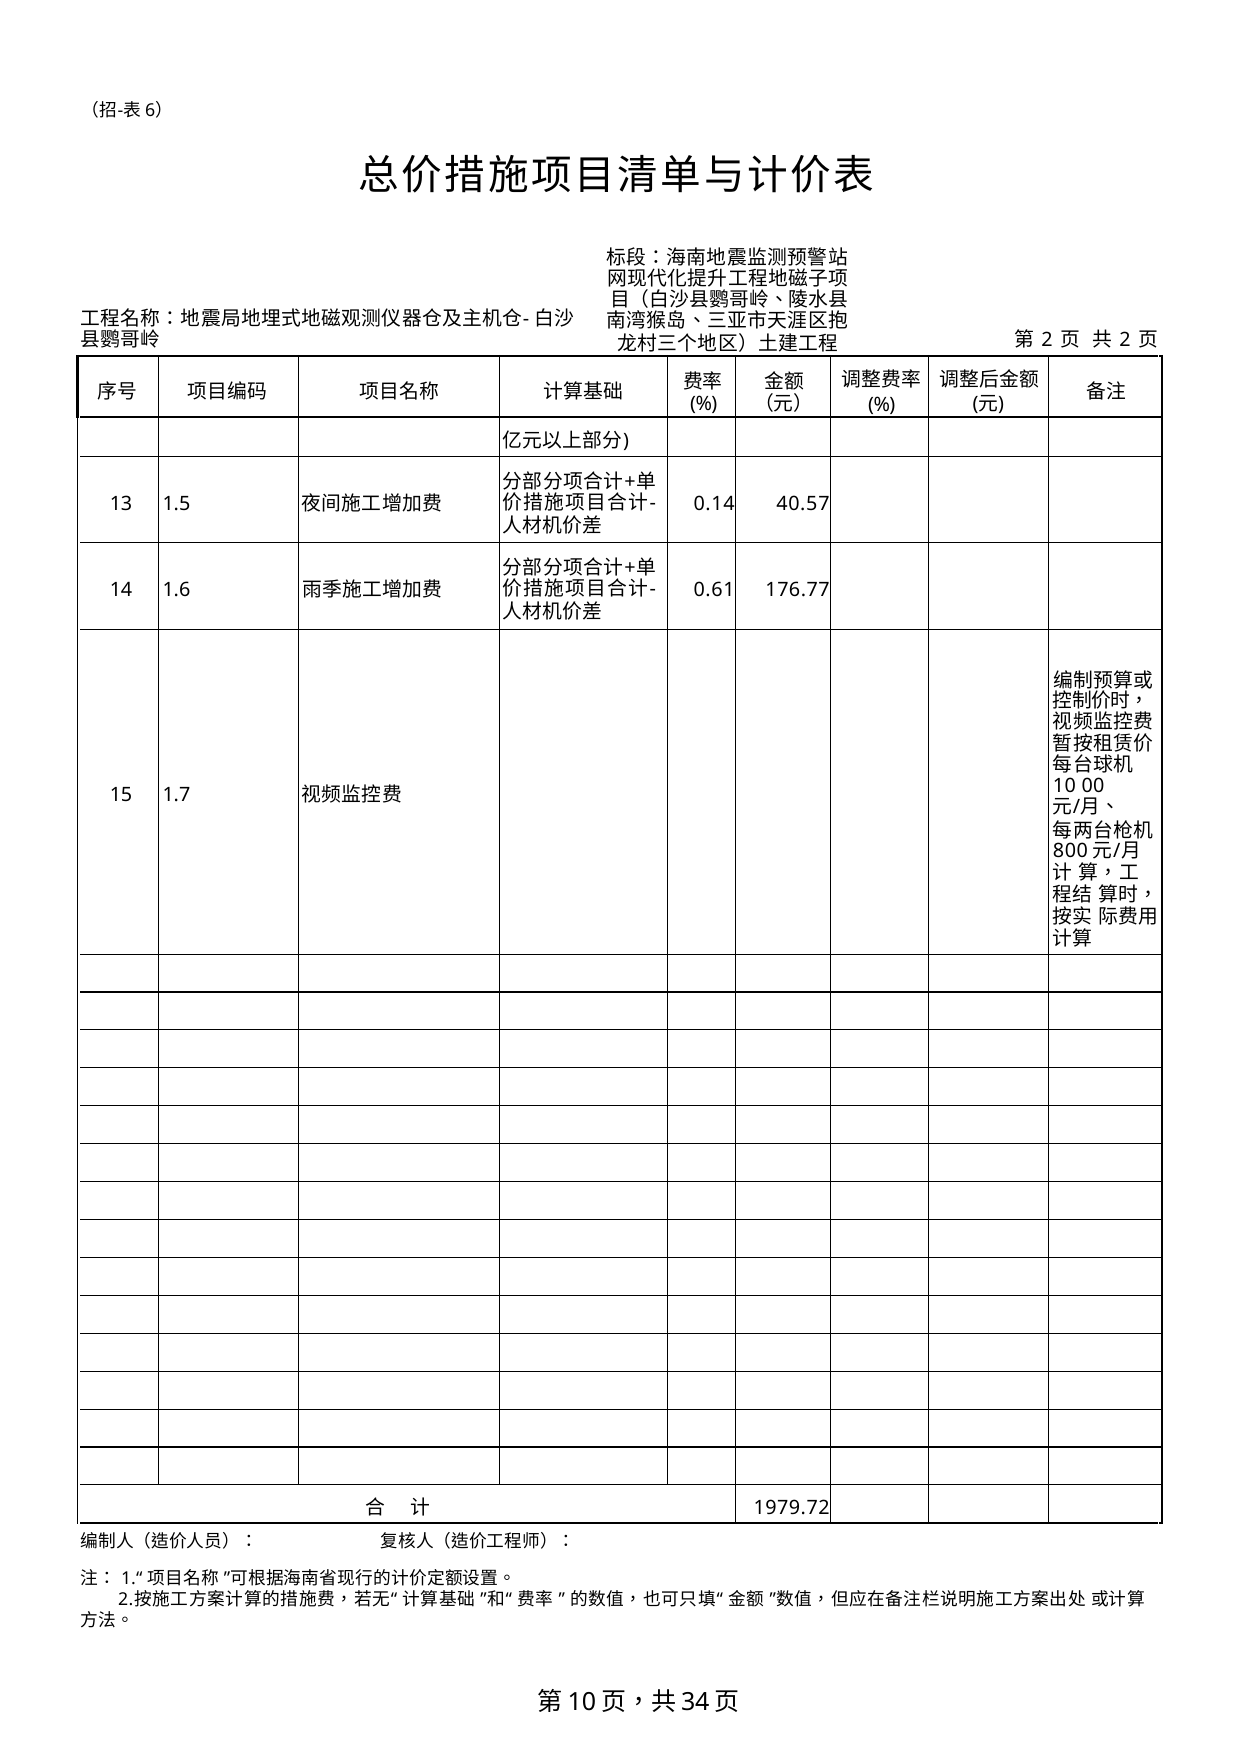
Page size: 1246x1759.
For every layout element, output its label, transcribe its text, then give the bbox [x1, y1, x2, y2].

table_cell [299, 1144, 499, 1181]
table_cell [1049, 457, 1161, 542]
table_cell [668, 1410, 735, 1446]
table_cell [929, 1485, 1048, 1522]
table_cell [78, 1295, 158, 1333]
table_cell [159, 418, 298, 456]
table_cell 14 [78, 542, 158, 629]
table_cell [736, 1258, 830, 1295]
table_cell [78, 1333, 158, 1371]
table_cell [831, 1485, 928, 1522]
table_cell [668, 993, 735, 1029]
table_cell 备注 [1049, 357, 1161, 416]
table_cell [831, 1068, 928, 1105]
table_cell 第 2 页 共 2 页 [929, 213, 1158, 355]
table_cell [299, 1448, 499, 1484]
table_cell [78, 1067, 158, 1105]
table_cell [736, 1068, 830, 1105]
table_cell 分部分项合计+单 价措施项目合计- 人材机价差 [500, 543, 667, 629]
table_cell 调整后金额 (元) [929, 357, 1048, 416]
table_cell [668, 1106, 735, 1143]
table_cell [299, 1030, 499, 1067]
table_cell [736, 1030, 830, 1067]
table_cell [736, 1372, 830, 1408]
table_cell [1049, 1334, 1161, 1371]
table_cell 1.7 [159, 630, 298, 953]
table_cell [78, 954, 158, 991]
table_cell [78, 1181, 158, 1219]
table_cell [929, 630, 1048, 953]
table_cell 工程名称：地震局地埋式地磁观测仪器仓及主机仓- 白沙 县鹦哥岭 [78, 212, 592, 355]
table_cell [500, 1220, 667, 1257]
table_cell [668, 955, 735, 991]
table_cell [78, 991, 158, 1029]
table_cell [668, 1448, 735, 1484]
table_cell [831, 993, 928, 1029]
table_cell [668, 630, 735, 953]
table_cell 0.14 [668, 457, 735, 542]
table_cell [668, 1144, 735, 1181]
table_cell [500, 955, 667, 991]
table_cell [929, 1106, 1048, 1143]
table_cell [299, 1220, 499, 1257]
table_cell [500, 1410, 667, 1446]
table_cell [1049, 1448, 1161, 1484]
table_cell [736, 1182, 830, 1219]
table_cell [736, 955, 830, 991]
table_cell [78, 1219, 158, 1257]
table_cell [929, 1182, 1048, 1219]
table_cell [831, 1296, 928, 1333]
table_cell [1049, 1220, 1161, 1257]
table_cell 1.6 [159, 543, 298, 629]
table_cell [299, 1106, 499, 1143]
table_cell [500, 1068, 667, 1105]
table_cell [929, 457, 1048, 542]
table_cell 项目编码 [159, 357, 298, 416]
table_cell [500, 1182, 667, 1219]
table_cell 亿元以上部分) [500, 418, 667, 456]
table_cell [159, 1182, 298, 1219]
table_cell [78, 1446, 158, 1484]
table_cell [299, 1258, 499, 1295]
table_cell [299, 1182, 499, 1219]
table_cell [159, 1372, 298, 1408]
table_cell [500, 1334, 667, 1371]
table_cell [1049, 1372, 1161, 1408]
table_cell [159, 1448, 298, 1484]
table_cell [299, 955, 499, 991]
table_cell [736, 1220, 830, 1257]
table_cell [78, 1371, 158, 1408]
table_cell [668, 418, 735, 456]
table_cell 计算基础 [500, 357, 667, 416]
table_cell [736, 1448, 830, 1484]
table_cell 15 [78, 629, 158, 953]
table_cell 40.57 [736, 457, 830, 542]
table_cell [500, 1030, 667, 1067]
table_cell [159, 1410, 298, 1446]
table_cell [78, 1029, 158, 1067]
table_cell 1.5 [159, 457, 298, 542]
table_cell [831, 457, 928, 542]
table_cell [831, 1410, 928, 1446]
table_cell [159, 1106, 298, 1143]
table_cell [929, 955, 1048, 991]
table_cell [668, 1068, 735, 1105]
table_cell 编制预算或 控制价时， 视频监控费 暂按租赁价 每台球机10 00元/月、 每两台枪机 800元/月计 算，工程结 算时，按实 际费用计算 [1049, 630, 1161, 953]
table_cell [831, 1448, 928, 1484]
table_cell 费率 (%) [668, 357, 735, 416]
table_cell [1049, 955, 1161, 991]
table_cell 金额 （元） [736, 357, 830, 416]
table_cell [929, 418, 1048, 456]
table_cell 视频监控费 [299, 630, 499, 953]
table_cell [831, 1258, 928, 1295]
table_cell 合 计 [78, 1484, 735, 1522]
table_cell [929, 1448, 1048, 1484]
table_cell [159, 993, 298, 1029]
table_cell 编制人（造价人员）： 复核人（造价工程师）： 注： 1.“ 项目名称 ”可根据海南省现行的计价定额设置。 2.按施工方案计算的措施费，若无“ 计算基础 ”和“ 费率 ” 的数值，也可只填“ 金额 ”数值，但应在备注栏说明施工方案出处 或计算方法。 [78, 1522, 1158, 1640]
table_cell [831, 1144, 928, 1181]
table_cell [736, 1144, 830, 1181]
table_cell [929, 1410, 1048, 1446]
table_cell [668, 1296, 735, 1333]
table_cell [159, 1144, 298, 1181]
table_cell 序号 [79, 357, 158, 416]
table_cell [929, 1258, 1048, 1295]
table_cell [929, 1220, 1048, 1257]
table_cell [500, 1258, 667, 1295]
table_cell [500, 630, 667, 953]
table_cell [299, 1296, 499, 1333]
table_cell 夜间施工增加费 [299, 457, 499, 542]
table_cell [500, 1144, 667, 1181]
table_cell [78, 1409, 158, 1446]
table_cell 标段：海南地震监测预警站 网现代化提升工程地磁子项 目（白沙县鹦哥岭、陵水县 南湾猴岛、三亚市天涯区抱 龙村三个地区）土建工程 [592, 213, 928, 355]
table_cell [1049, 1144, 1161, 1181]
table_cell [159, 1220, 298, 1257]
table_cell 调整费率 (%) [831, 357, 928, 416]
table_cell [668, 1372, 735, 1408]
table_cell [1049, 1485, 1161, 1522]
table_cell [1049, 1258, 1161, 1295]
table_cell [929, 1334, 1048, 1371]
table_cell [78, 416, 158, 456]
table_cell 0.61 [668, 543, 735, 629]
table_cell [159, 1296, 298, 1333]
table_cell [78, 1105, 158, 1143]
table_cell [159, 1258, 298, 1295]
table_cell [831, 1106, 928, 1143]
table_cell [668, 1182, 735, 1219]
table_cell [929, 993, 1048, 1029]
table_cell 分部分项合计+单 价措施项目合计- 人材机价差 [500, 457, 667, 542]
table_cell [500, 1296, 667, 1333]
table_cell [1049, 1030, 1161, 1067]
table_cell 1979.72 [736, 1485, 830, 1522]
table_cell [299, 1372, 499, 1408]
table_cell [831, 630, 928, 953]
table_cell [159, 955, 298, 991]
table_cell [831, 1334, 928, 1371]
table_cell [929, 1372, 1048, 1408]
table_cell [831, 543, 928, 629]
table_cell [1049, 1068, 1161, 1105]
table_cell [668, 1258, 735, 1295]
table_cell [1049, 1106, 1161, 1143]
table_cell [929, 1030, 1048, 1067]
table_cell [736, 1106, 830, 1143]
table_cell [831, 1182, 928, 1219]
table_cell 雨季施工增加费 [299, 543, 499, 629]
table_cell 13 [78, 456, 158, 542]
table_cell [736, 630, 830, 953]
table_cell [159, 1334, 298, 1371]
table_header （招-表6） 总价措施项目清单与计价表 [78, 89, 1158, 212]
table_cell [831, 418, 928, 456]
table_cell [831, 955, 928, 991]
table_cell [500, 1448, 667, 1484]
table_cell [1049, 993, 1161, 1029]
table_cell [299, 1410, 499, 1446]
table_cell [736, 1296, 830, 1333]
table_cell [299, 1334, 499, 1371]
table_cell [78, 1257, 158, 1295]
table_cell [929, 1296, 1048, 1333]
table_cell 176.77 [736, 543, 830, 629]
table_cell [736, 993, 830, 1029]
table_cell [159, 1030, 298, 1067]
table_cell [1049, 543, 1161, 629]
table_cell [831, 1372, 928, 1408]
table_cell [929, 543, 1048, 629]
table_cell [736, 1410, 830, 1446]
table_cell [736, 418, 830, 456]
table_cell [500, 1106, 667, 1143]
table_cell [299, 418, 499, 456]
table_cell [500, 1372, 667, 1408]
table_cell [1049, 1410, 1161, 1446]
table_cell [78, 1143, 158, 1181]
table_cell [736, 1334, 830, 1371]
table_cell [668, 1334, 735, 1371]
table_cell [500, 993, 667, 1029]
table_cell [1049, 1296, 1161, 1333]
table_cell [668, 1220, 735, 1257]
table_cell [299, 993, 499, 1029]
table_cell 项目名称 [299, 357, 499, 416]
table_cell [929, 1068, 1048, 1105]
table_cell [831, 1220, 928, 1257]
table_cell [159, 1068, 298, 1105]
table_cell [1049, 418, 1161, 456]
table_cell [299, 1068, 499, 1105]
table_cell [668, 1030, 735, 1067]
table_cell [1049, 1182, 1161, 1219]
table_cell [929, 1144, 1048, 1181]
table_cell [831, 1030, 928, 1067]
